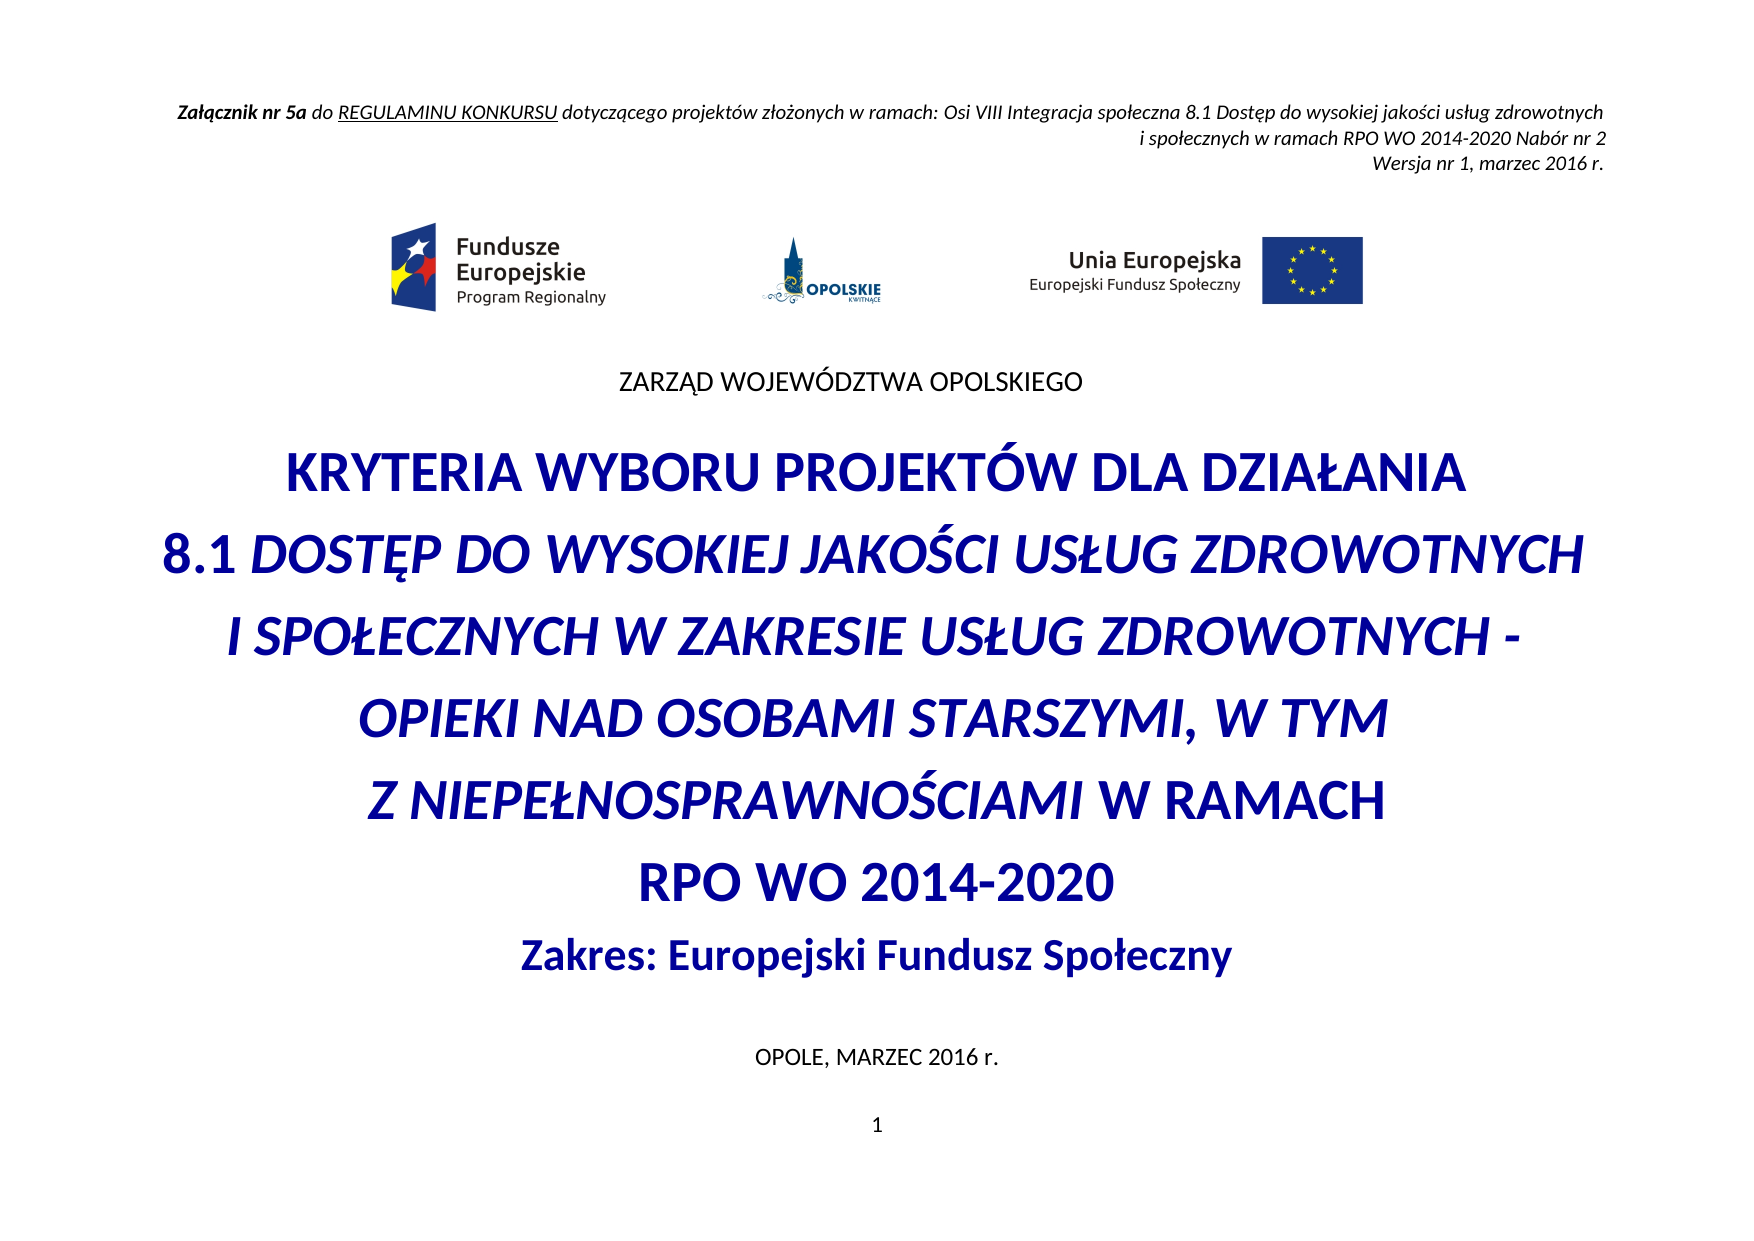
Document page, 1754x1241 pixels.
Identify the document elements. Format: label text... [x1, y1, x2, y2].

text ZARZĄD WOJEWÓDZTWA OPOLSKIEGO [148, 363, 1606, 431]
text KRYTERIA WYBORU PROJEKTÓW DLA DZIAŁANIA 8.1 DOSTĘP DO WYSOKIEJ JAKOŚCI USŁUG ZDROWOTNYCH I SPOŁECZNYCH W ZAKRESIE USŁUG ZDROWOTNYCH - OPIEKI NAD OSOBAMI STARSZYMI, W TYM Z NIEPEŁNOSPRAWNOŚCIAMI W RAMACH RPO WO 2014-2020 [148, 435, 1606, 916]
text Zakres: Europejski Fundusz Społeczny [148, 926, 1606, 982]
picture [369, 201, 1385, 334]
text OPOLE, MARZEC 2016 r. [148, 990, 1606, 1072]
